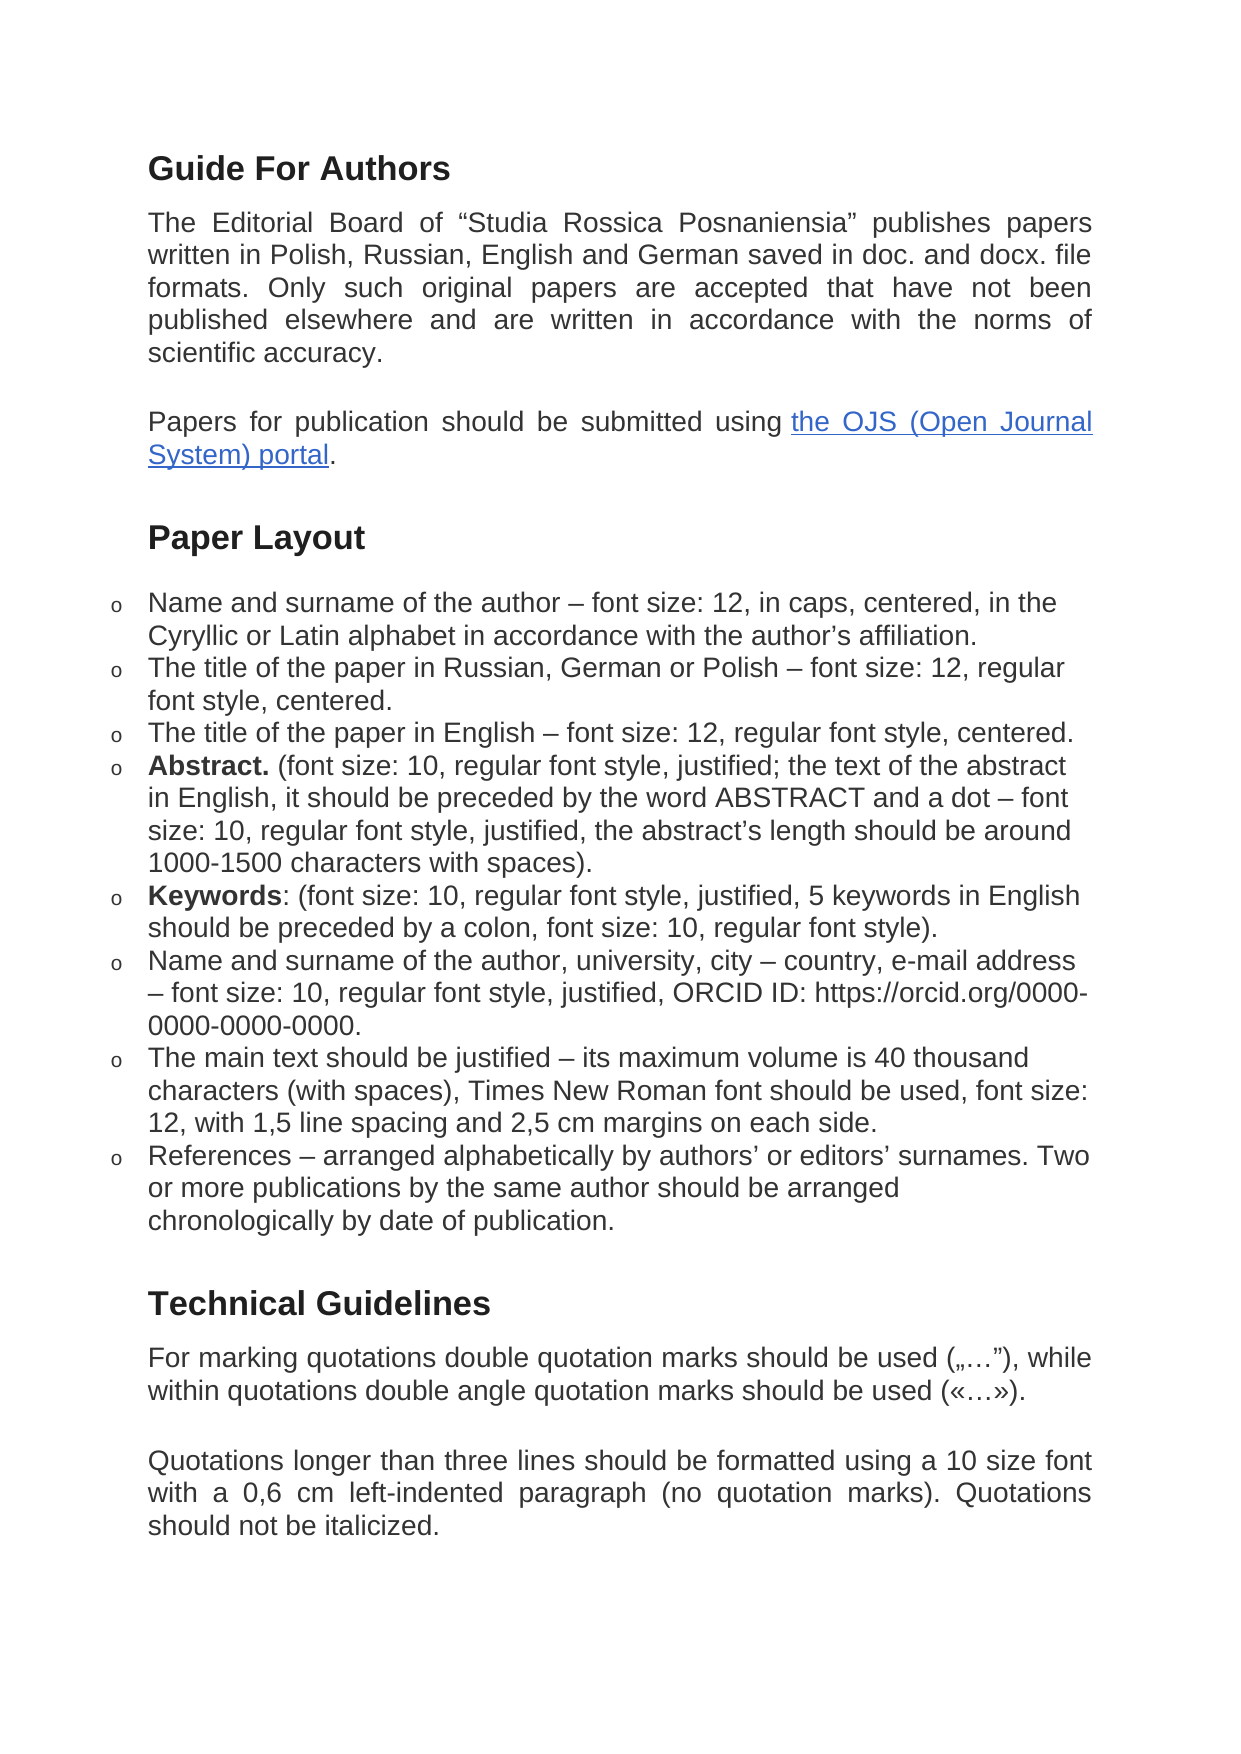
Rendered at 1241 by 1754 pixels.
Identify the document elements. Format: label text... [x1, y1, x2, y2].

list Abstract. (font size: 10, regular font style, justified; the text of the abstract in English, it should be preceded by the word ABSTRACT and a dot – font size: 10, regular font style, justified, the abstract’s length should be around 1000-1500 characters with spaces). [110, 749, 1093, 879]
list The title of the paper in Russian, German or Polish – font size: 12, regular font style, centered. [110, 651, 1093, 716]
list Keywords: (font size: 10, regular font style, justified, 5 keywords in English should be preceded by a colon, font size: 10, regular font style). [110, 879, 1093, 944]
list The title of the paper in English – font size: 12, regular font style, centered. [110, 716, 1093, 749]
list Name and surname of the author – font size: 12, in caps, centered, in the Cyryllic or Latin alphabet in accordance with the author’s affiliation. [110, 586, 1093, 651]
text The Editorial Board of “Studia Rossica Posnaniensia” publishes papers written in Polish, Russian, English and German saved in doc. and docx. file formats. Only such original papers are accepted that have not been published elsewhere and are written in accordance with the norms of scientific accuracy. [148, 206, 1093, 368]
list The main text should be justified – its maximum volume is 40 thousand characters (with spaces), Times New Roman font should be used, font size: 12, with 1,5 line spacing and 2,5 cm margins on each side. [110, 1041, 1093, 1139]
list References – arranged alphabetically by authors’ or editors’ surnames. Two or more publications by the same author should be arranged chronologically by date of publication. [110, 1139, 1093, 1236]
text Quotations longer than three lines should be formatted using a 10 size font with a 0,6 cm left-indented paragraph (no quotation marks). Quotations should not be italicized. [148, 1444, 1093, 1541]
text Papers for publication should be submitted using the OJS (Open Journal System) portal. [148, 405, 1093, 470]
text For marking quotations double quotation marks should be used („…”), while within quotations double angle quotation marks should be used («…»). [148, 1341, 1093, 1406]
list Name and surname of the author, university, city – country, e-mail address – font size: 10, regular font style, justified, ORCID ID: https://orcid.org/0000-0000-0000-0000. [110, 944, 1093, 1041]
text Guide For Authors [148, 148, 1093, 187]
text Technical Guidelines [148, 1283, 1093, 1323]
text Paper Layout [148, 517, 1093, 557]
